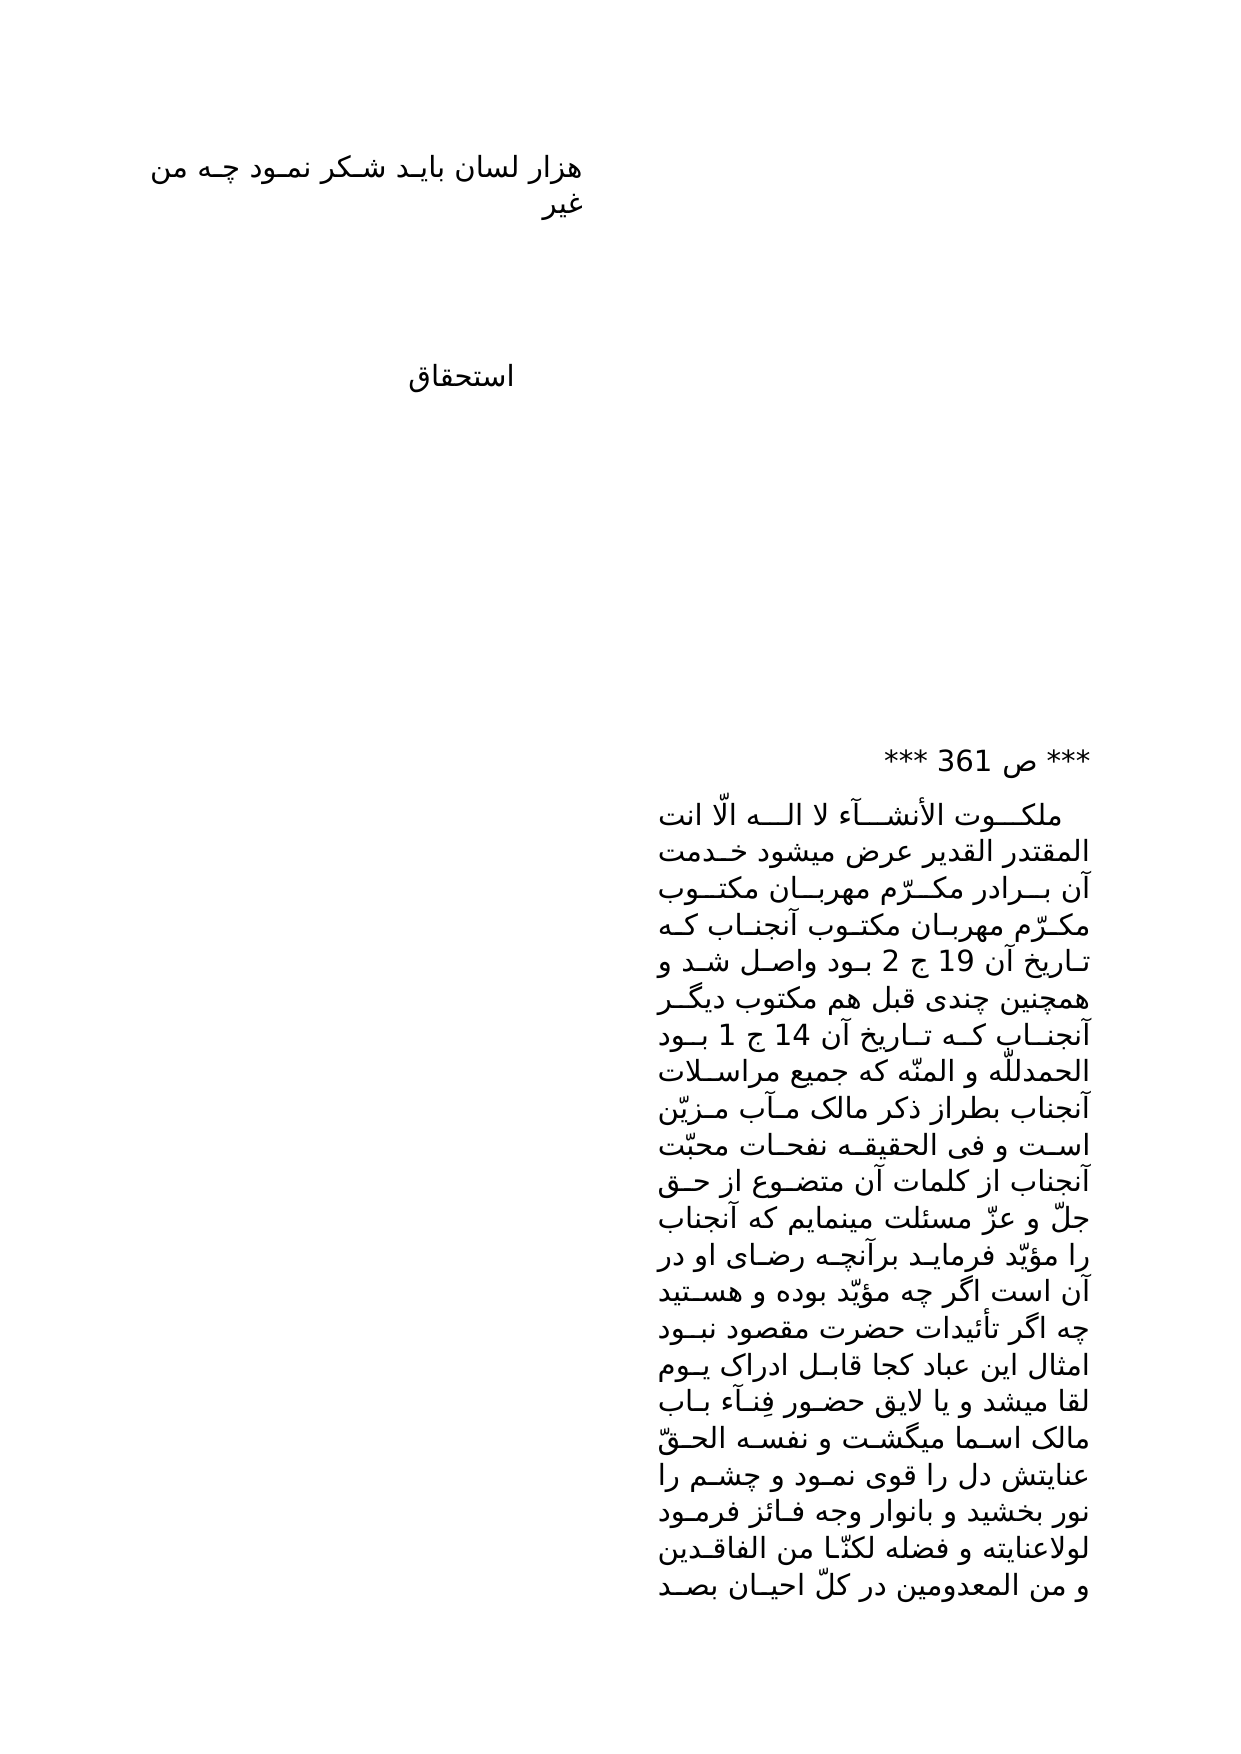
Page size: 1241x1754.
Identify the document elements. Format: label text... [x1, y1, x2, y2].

text ملکوت الأنشآء لا اله الّا انت المقتدر القدیر عرض میشود خدمت آن برادر مکرّم مهربان مکتوب مکرّم مهربان مکتوب آنجناب که تاریخ آن 19 ج 2 بود واصل شد و همچنین چندی قبل هم مکتوب دیگر آنجناب که تاریخ آن 14 ج 1 بود الحمدللّه و المنّه که جمیع مراسلات آنجناب بطراز ذکر مالک مآب مزیّن است و فی الحقیقه نفحات محبّت آنجناب از کلمات آن متضوع از حق جلّ و عزّ مسئلت مینمایم که آنجناب را مؤیّد فرماید برآنچه رضای او در آن است اگر چه مؤیّد بوده و هستید چه اگر تأئیدات حضرت مقصود نبود امثال این عباد کجا قابل ادراک یوم لقا میشد و یا لایق حضور فِنآء باب مالک اسما میگشت و نفسه الحقّ عنایتش دل را قوی نمود و چشم را نور بخشید و بانوار وجه فائز فرمود لولاعنایته و فضله لکنّا من الفاقدین و من المعدومین در کلّ احیان بصد هزار لسان باید شکر نمود چه من غیر [658, 798, 1090, 1602]
text استحقاق [150, 359, 583, 393]
text *** ص 361 *** [658, 745, 1090, 779]
